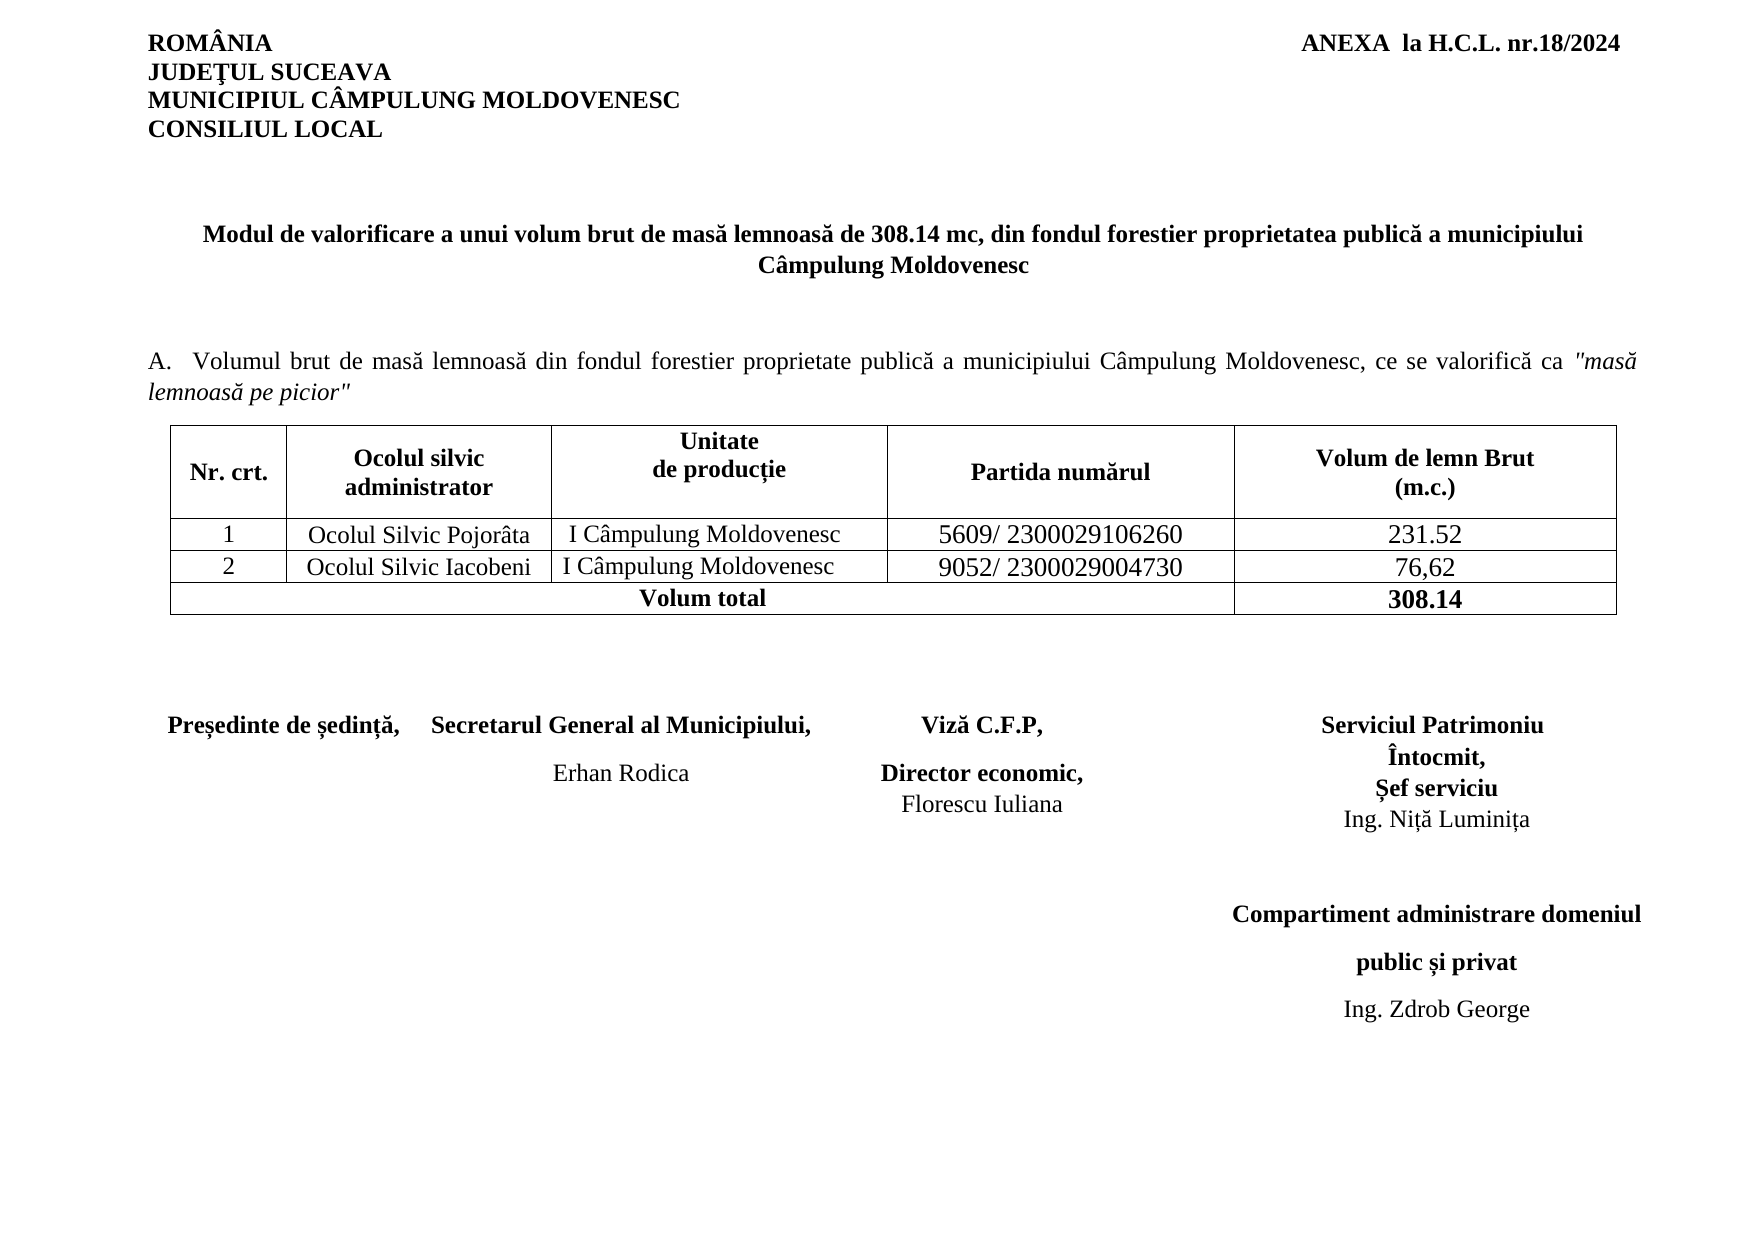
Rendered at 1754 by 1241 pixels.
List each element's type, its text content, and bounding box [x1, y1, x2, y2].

table_header Președinte de ședință, [148, 711, 419, 1042]
table_header Secretarul General al Municipiului, Erhan Rodica [420, 711, 822, 1042]
table_header Nr. crt. [171, 426, 286, 518]
table_cell Ocolul Silvic Iacobeni [287, 551, 551, 582]
table_cell I Câmpulung Moldovenesc [552, 519, 887, 550]
table_cell 1 [171, 519, 286, 550]
table_header ANEXA .L. nr.18/2024 [875, 28, 1624, 172]
table_cell 76,62 [1235, 551, 1616, 582]
table_header Unitate de producție [552, 426, 887, 518]
table_cell 2 [171, 551, 286, 582]
table_cell 9052/ 2300029004730 [888, 551, 1234, 582]
table_header Serviciul Patrimoniu Întocmit, Șef serviciu Ing. Niță Luminița Compartiment administrare domeniul public și privat Ing. Zdrob George [1141, 711, 1732, 1042]
table_header Volum de lemn Brut (m.c.) [1235, 426, 1616, 518]
table_cell 5609/ 2300029106260 [888, 519, 1234, 550]
table_cell 308.14 [1235, 583, 1616, 614]
table_header Partida numărul [888, 426, 1234, 518]
table_header Viză C.F.P, Director economic, Florescu Iuliana [823, 711, 1141, 1042]
table_header ROMÂNIA JUDEŢUL SUCEAVA MUNICIPIUL CÂMPULUNG MOLDOVENESC CONSILIUL LOCAL [136, 28, 875, 172]
table_header Ocolul silvic administrator [287, 426, 551, 518]
table_cell I Câmpulung Moldovenesc [552, 551, 887, 582]
table_cell 231.52 [1235, 519, 1616, 550]
text Modul de valorificare a unui volum brut de masă lemnoasă de 308.14 mc, din fondul forestier proprietatea publică a municipiului Câmpulung Moldovenesc [148, 219, 1639, 279]
list Volumul brut de masă lemnoasă din fondul forestier proprietate publică a municipiului Câmpulung Moldovenesc, ce se valorifică ca "masă lemnoasă pe picior" [148, 346, 1639, 406]
table_cell Volum total [171, 583, 1234, 614]
table_cell Ocolul Silvic Pojorâta [287, 519, 551, 550]
